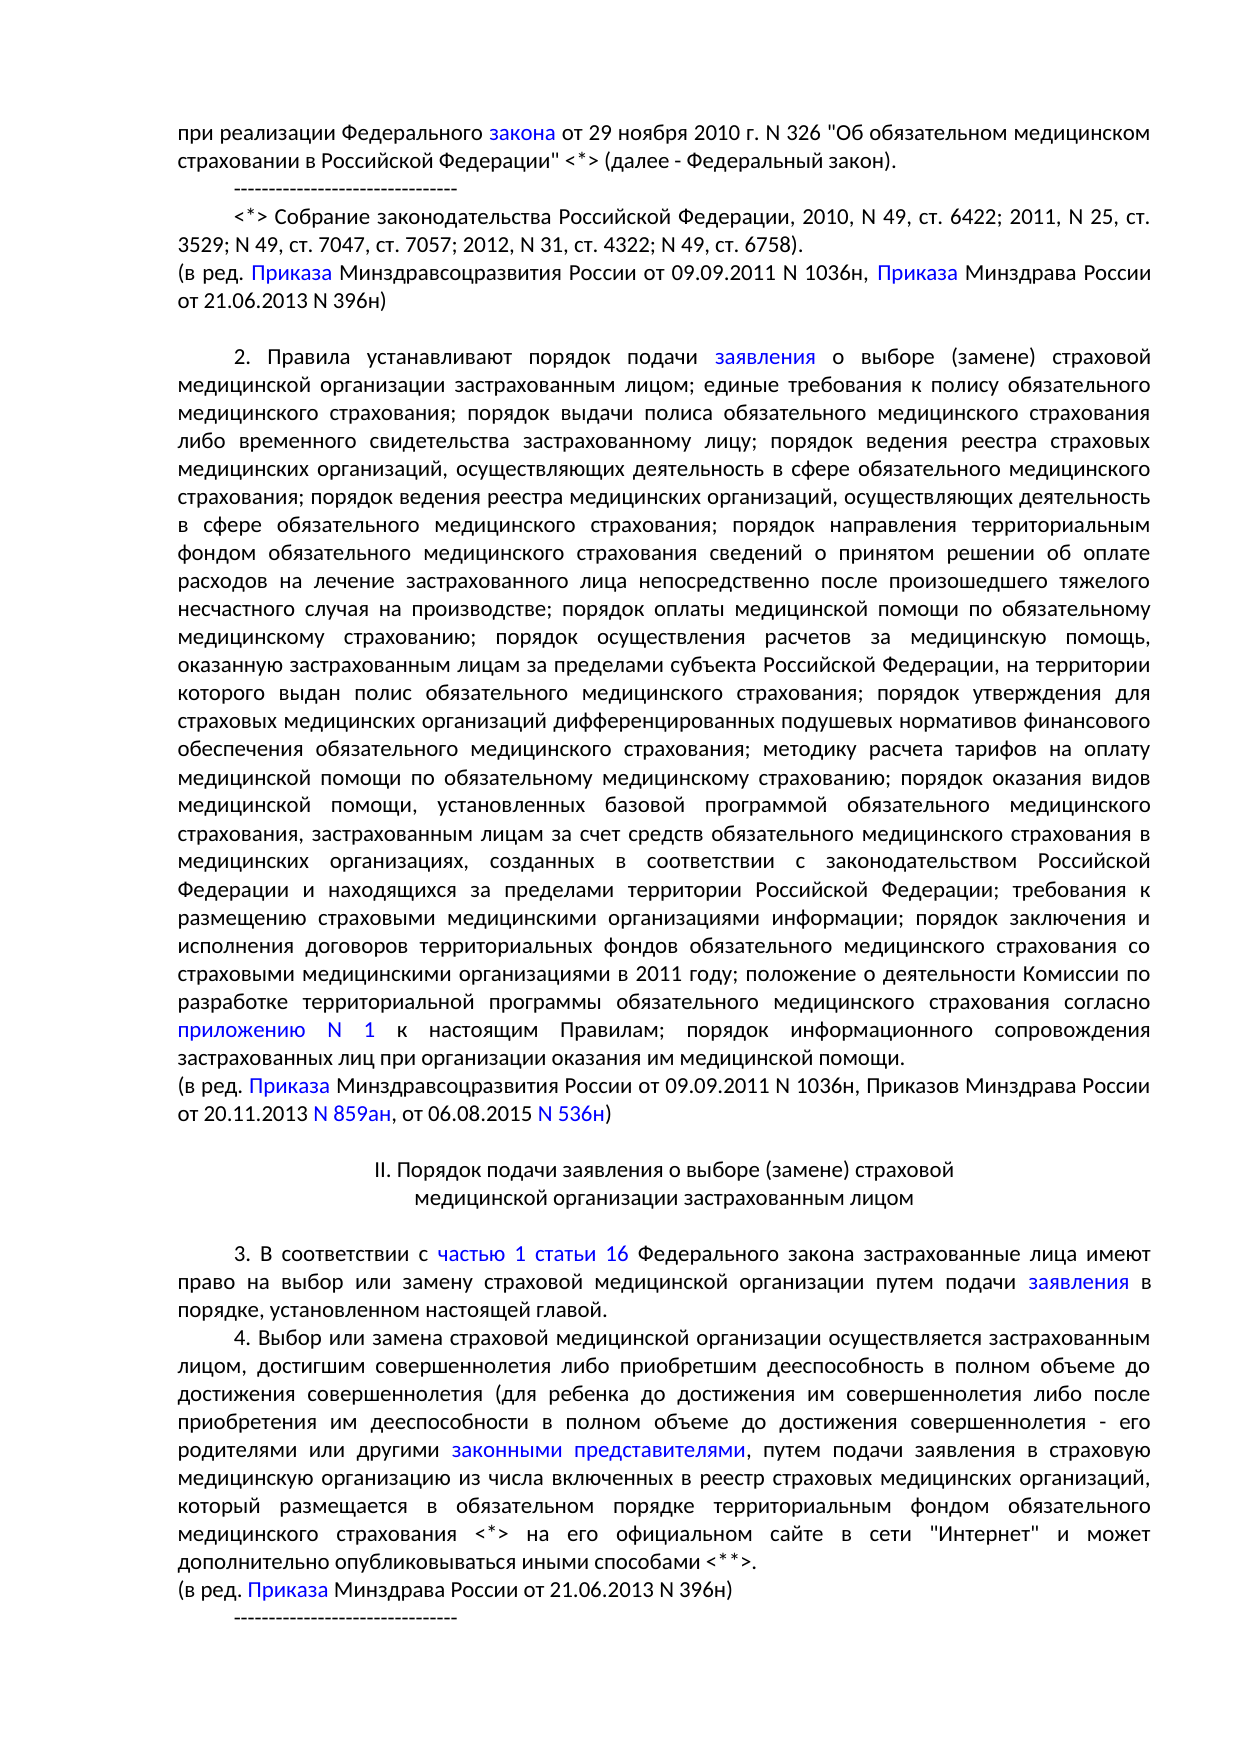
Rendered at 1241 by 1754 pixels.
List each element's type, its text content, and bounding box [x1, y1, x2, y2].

text -------------------------------- [177, 1603, 1152, 1631]
text <*> Собрание законодательства Российской Федерации, 2010, N 49, ст. 6422; 2011, N 25, ст. 3529; N 49, ст. 7047, ст. 7057; 2012, N 31, ст. 4322; N 49, ст. 6758). [177, 202, 1152, 258]
text (в ред. Приказа Минздравсоцразвития России от 09.09.2011 N 1036н, Приказа Минздрава России от 21.06.2013 N 396н) [177, 258, 1152, 314]
text 2. Правила устанавливают порядок подачи заявления о выборе (замене) страховой медицинской организации застрахованным лицом; единые требования к полису обязательного медицинского страхования; порядок выдачи полиса обязательного медицинского страхования либо временного свидетельства застрахованному лицу; порядок ведения реестра страховых медицинских организаций, осуществляющих деятельность в сфере обязательного медицинского страхования; порядок ведения реестра медицинских организаций, осуществляющих деятельность в сфере обязательного медицинского страхования; порядок направления территориальным фондом обязательного медицинского страхования сведений о принятом решении об оплате расходов на лечение застрахованного лица непосредственно после произошедшего тяжелого несчастного случая на производстве; порядок оплаты медицинской помощи по обязательному медицинскому страхованию; порядок осуществления расчетов за медицинскую помощь, оказанную застрахованным лицам за пределами субъекта Российской Федерации, на территории которого выдан полис обязательного медицинского страхования; порядок утверждения для страховых медицинских организаций дифференцированных подушевых нормативов финансового обеспечения обязательного медицинского страхования; методику расчета тарифов на оплату медицинской помощи по обязательному медицинскому страхованию; порядок оказания видов медицинской помощи, установленных базовой программой обязательного медицинского страхования, застрахованным лицам за счет средств обязательного медицинского страхования в медицинских организациях, созданных в соответствии с законодательством Российской Федерации и находящихся за пределами территории Российской Федерации; требования к размещению страховыми медицинскими организациями информации; порядок заключения и исполнения договоров территориальных фондов обязательного медицинского страхования со страховыми медицинскими организациями в 2011 году; положение о деятельности Комиссии по разработке территориальной программы обязательного медицинского страхования согласно приложению N 1 к настоящим Правилам; порядок информационного сопровождения застрахованных лиц при организации оказания им медицинской помощи. [177, 342, 1152, 1071]
text (в ред. Приказа Минздравсоцразвития России от 09.09.2011 N 1036н, Приказов Минздрава России от 20.11.2013 N 859ан, от 06.08.2015 N 536н) [177, 1071, 1152, 1127]
text медицинской организации застрахованным лицом [177, 1183, 1152, 1211]
text 3. В соответствии с частью 1 статьи 16 Федерального закона застрахованные лица имеют право на выбор или замену страховой медицинской организации путем подачи заявления в порядке, установленном настоящей главой. [177, 1239, 1152, 1323]
text (в ред. Приказа Минздрава России от 21.06.2013 N 396н) [177, 1575, 1152, 1603]
text 4. Выбор или замена страховой медицинской организации осуществляется застрахованным лицом, достигшим совершеннолетия либо приобретшим дееспособность в полном объеме до достижения совершеннолетия (для ребенка до достижения им совершеннолетия либо после приобретения им дееспособности в полном объеме до достижения совершеннолетия - его родителями или другими законными представителями, путем подачи заявления в страховую медицинскую организацию из числа включенных в реестр страховых медицинских организаций, который размещается в обязательном порядке территориальным фондом обязательного медицинского страхования <*> на его официальном сайте в сети "Интернет" и может дополнительно опубликовываться иными способами <**>. [177, 1323, 1152, 1575]
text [177, 118, 1152, 174]
text -------------------------------- [177, 174, 1152, 202]
text II. Порядок подачи заявления о выборе (замене) страховой [177, 1155, 1152, 1183]
